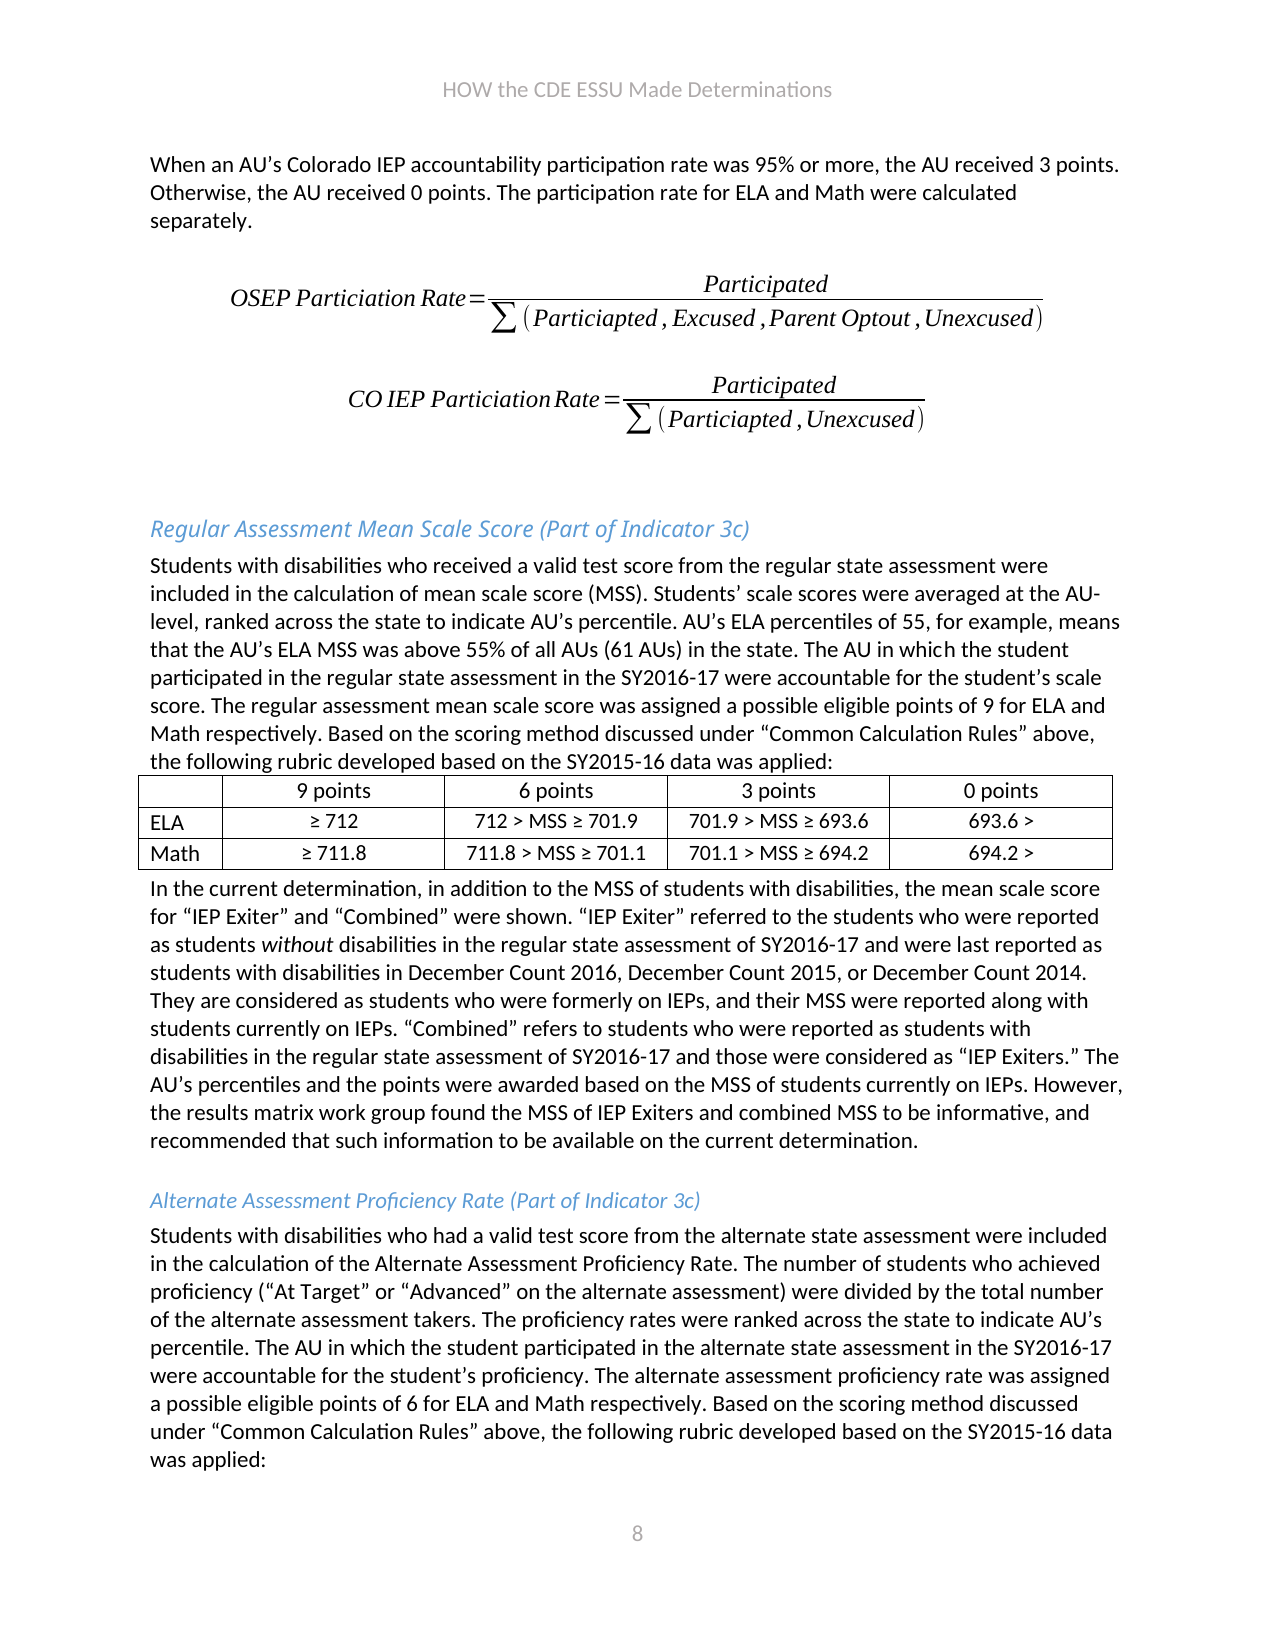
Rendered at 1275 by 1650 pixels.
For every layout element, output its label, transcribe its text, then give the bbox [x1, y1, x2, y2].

table_cell Math [139, 839, 222, 869]
table_header [139, 776, 222, 807]
table_cell 693.6 > [890, 808, 1112, 838]
text When an AU’s Colorado IEP accountability participation rate was 95% or more, the AU received 3 points. Otherwise, the AU received 0 points. The participation rate for ELA and Math were calculated separately. [150, 150, 1125, 234]
table_cell ≥ 711.8 [223, 839, 444, 869]
table_header 6 points [445, 776, 667, 807]
table_header 3 points [668, 776, 889, 807]
table_cell 701.1 > MSS ≥ 694.2 [668, 839, 889, 869]
text Students with disabilities who had a valid test score from the alternate state assessment were included in the calculation of the Alternate Assessment Proficiency Rate. The number of students who achieved proficiency (“At Target” or “Advanced” on the alternate assessment) were divided by the total number of the alternate assessment takers. The proficiency rates were ranked across the state to indicate AU’s percentile. The AU in which the student participated in the alternate state assessment in the SY2016-17 were accountable for the student’s proficiency. The alternate assessment proficiency rate was assigned a possible eligible points of 6 for ELA and Math respectively. Based on the scoring method discussed under “Common Calculation Rules” above, the following rubric developed based on the SY2015-16 data was applied: [150, 1221, 1125, 1473]
table_cell 701.9 > MSS ≥ 693.6 [668, 808, 889, 838]
table_header 0 points [890, 776, 1112, 807]
table_cell 711.8 > MSS ≥ 701.1 [445, 839, 667, 869]
table_header 9 points [223, 776, 444, 807]
text Students with disabilities who received a valid test score from the regular state assessment were included in the calculation of mean scale score (MSS). Students’ scale scores were averaged at the AU-level, ranked across the state to indicate AU’s percentile. AU’s ELA percentiles of 55, for example, means that the AU’s ELA MSS was above 55% of all AUs (61 AUs) in the state. The AU in which the student participated in the regular state assessment in the SY2016-17 were accountable for the student’s scale score. The regular assessment mean scale score was assigned a possible eligible points of 9 for ELA and Math respectively. Based on the scoring method discussed under “Common Calculation Rules” above, the following rubric developed based on the SY2015-16 data was applied: [150, 551, 1125, 775]
table_cell ELA [139, 808, 222, 838]
table_cell 712 > MSS ≥ 701.9 [445, 808, 667, 838]
text In the current determination, in addition to the MSS of students with disabilities, the mean scale score for “IEP Exiter” and “Combined” were shown. “IEP Exiter” referred to the students who were reported as students without disabilities in the regular state assessment of SY2016-17 and were last reported as students with disabilities in December Count 2016, December Count 2015, or December Count 2014. They are considered as students who were formerly on IEPs, and their MSS were reported along with students currently on IEPs. “Combined” refers to students who were reported as students with disabilities in the regular state assessment of SY2016-17 and those were considered as “IEP Exiters.” The AU’s percentiles and the points were awarded based on the MSS of students currently on IEPs. However, the results matrix work group found the MSS of IEP Exiters and combined MSS to be informative, and recommended that such information to be available on the current determination. [150, 874, 1125, 1154]
table_cell ≥ 712 [223, 808, 444, 838]
text Alternate Assessment Proficiency Rate (Part of Indicator 3c) [150, 1186, 1125, 1214]
table_cell 694.2 > [890, 839, 1112, 869]
subtitle Regular Assessment Mean Scale Score (Part of Indicator 3c) [150, 513, 1125, 544]
